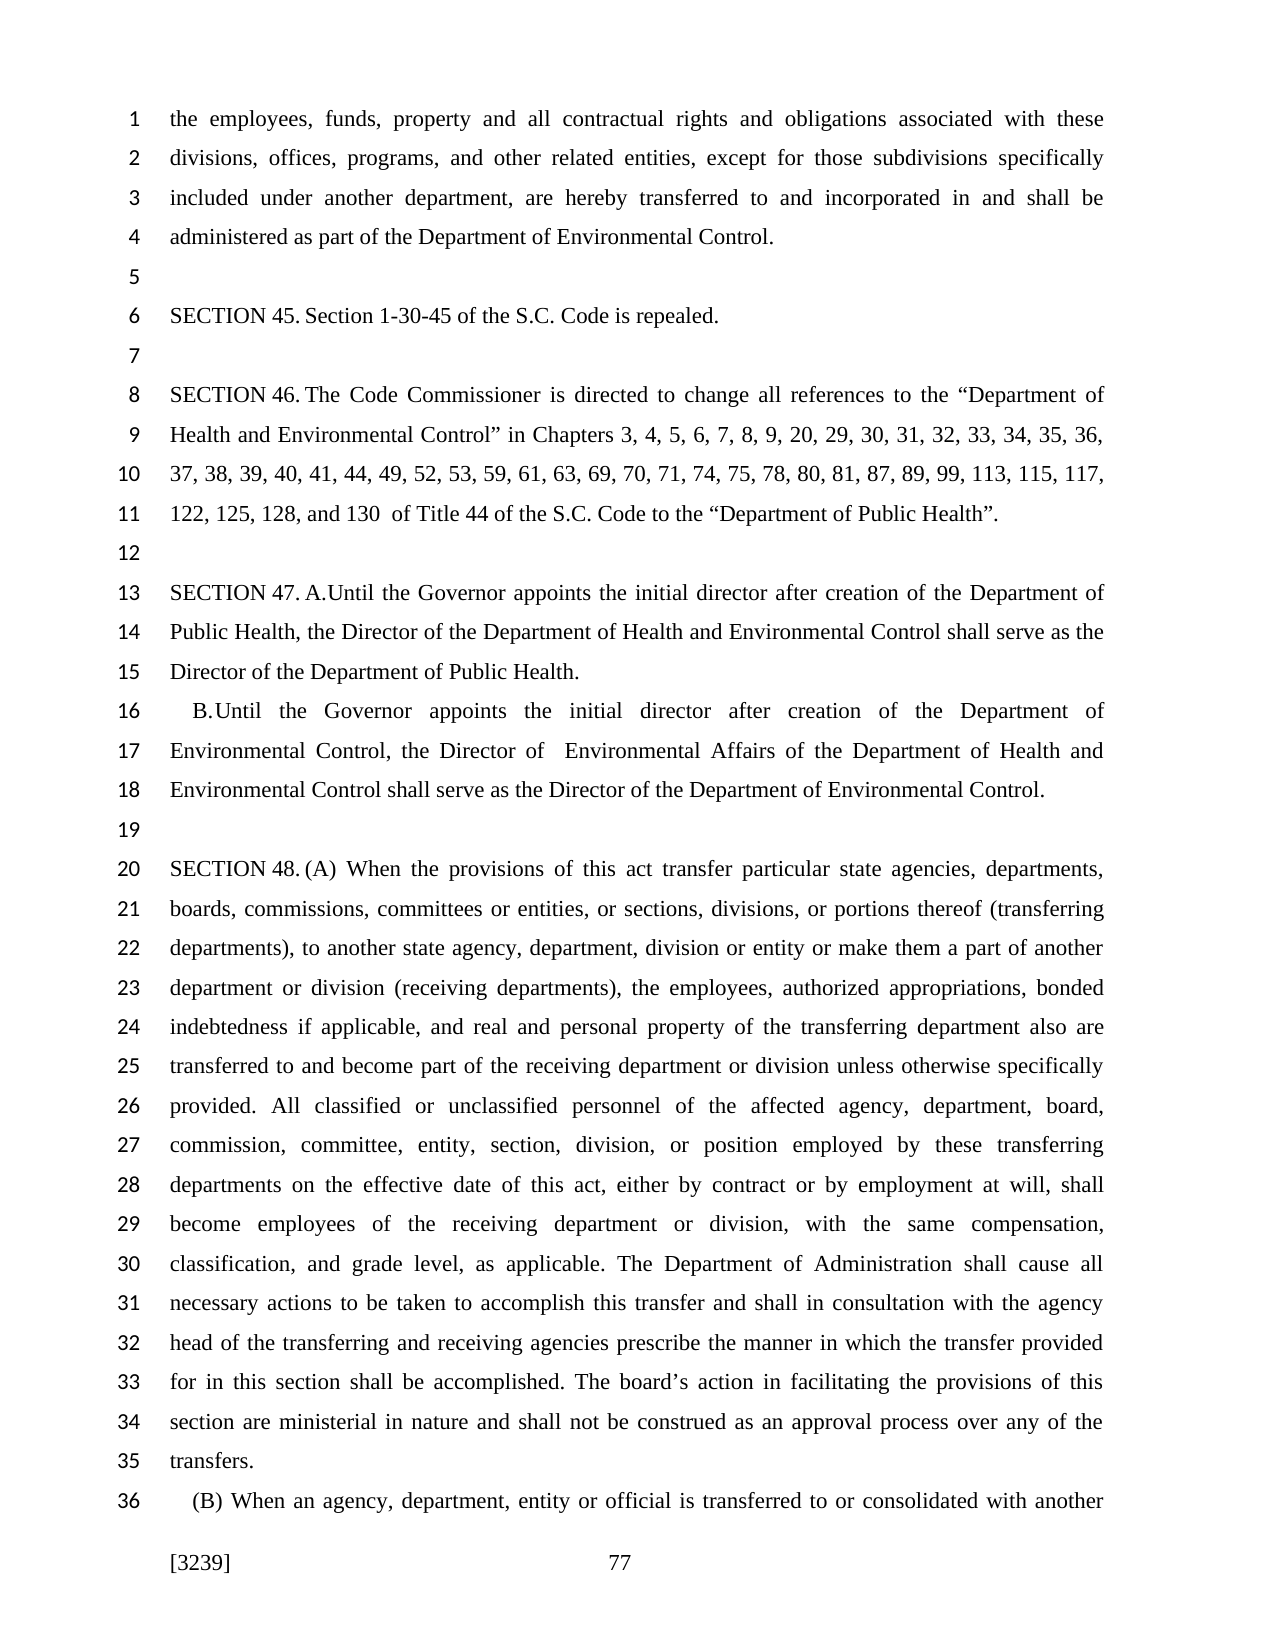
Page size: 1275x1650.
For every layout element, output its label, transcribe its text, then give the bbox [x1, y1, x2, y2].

text SECTION 48. (A) When the provisions of this act transfer particular state agencies, departments, boards, commissions, committees or entities, or sections, divisions, or portions thereof (transferring departments), to another state agency, department, division or entity or make them a part of another department or division (receiving departments), the employees, authorized appropriations, bonded indebtedness if applicable, and real and personal property of the transferring department also are transferred to and become part of the receiving department or division unless otherwise specifically provided. All classified or unclassified personnel of the affected agency, department, board, commission, committee, entity, section, division, or position employed by these transferring departments on the effective date of this act, either by contract or by employment at will, shall become employees of the receiving department or division, with the same compensation, classification, and grade level, as applicable. The Department of Administration shall cause all necessary actions to be taken to accomplish this transfer and shall in consultation with the agency head of the transferring and receiving agencies prescribe the manner in which the transfer provided for in this section shall be accomplished. The board’s action in facilitating the provisions of this section are ministerial in nature and shall not be construed as an approval process over any of the transfers. [169, 855, 1106, 1474]
text SECTION 45. Section 1-30-45 of the S.C. Code is repealed. [169, 302, 1106, 329]
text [169, 105, 1106, 250]
text SECTION 46. The Code Commissioner is directed to change all references to the “Department of Health and Environmental Control” in Chapters 3, 4, 5, 6, 7, 8, 9, 20, 29, 30, 31, 32, 33, 34, 35, 36, 37, 38, 39, 40, 41, 44, 49, 52, 53, 59, 61, 63, 69, 70, 71, 74, 75, 78, 80, 81, 87, 89, 99, 113, 115, 117, 122, 125, 128, and 130 of Title 44 of the S.C. Code to the “Department of Public Health”. [169, 381, 1106, 526]
text B. Until the Governor appoints the initial director after creation of the Department of Environmental Control, the Director of Environmental Affairs of the Department of Health and Environmental Control shall serve as the Director of the Department of Environmental Control. [169, 697, 1106, 802]
text SECTION 47. A. Until the Governor appoints the initial director after creation of the Department of Public Health, the Director of the Department of Health and Environmental Control shall serve as the Director of the Department of Public Health. [169, 579, 1106, 684]
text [169, 1487, 1106, 1513]
